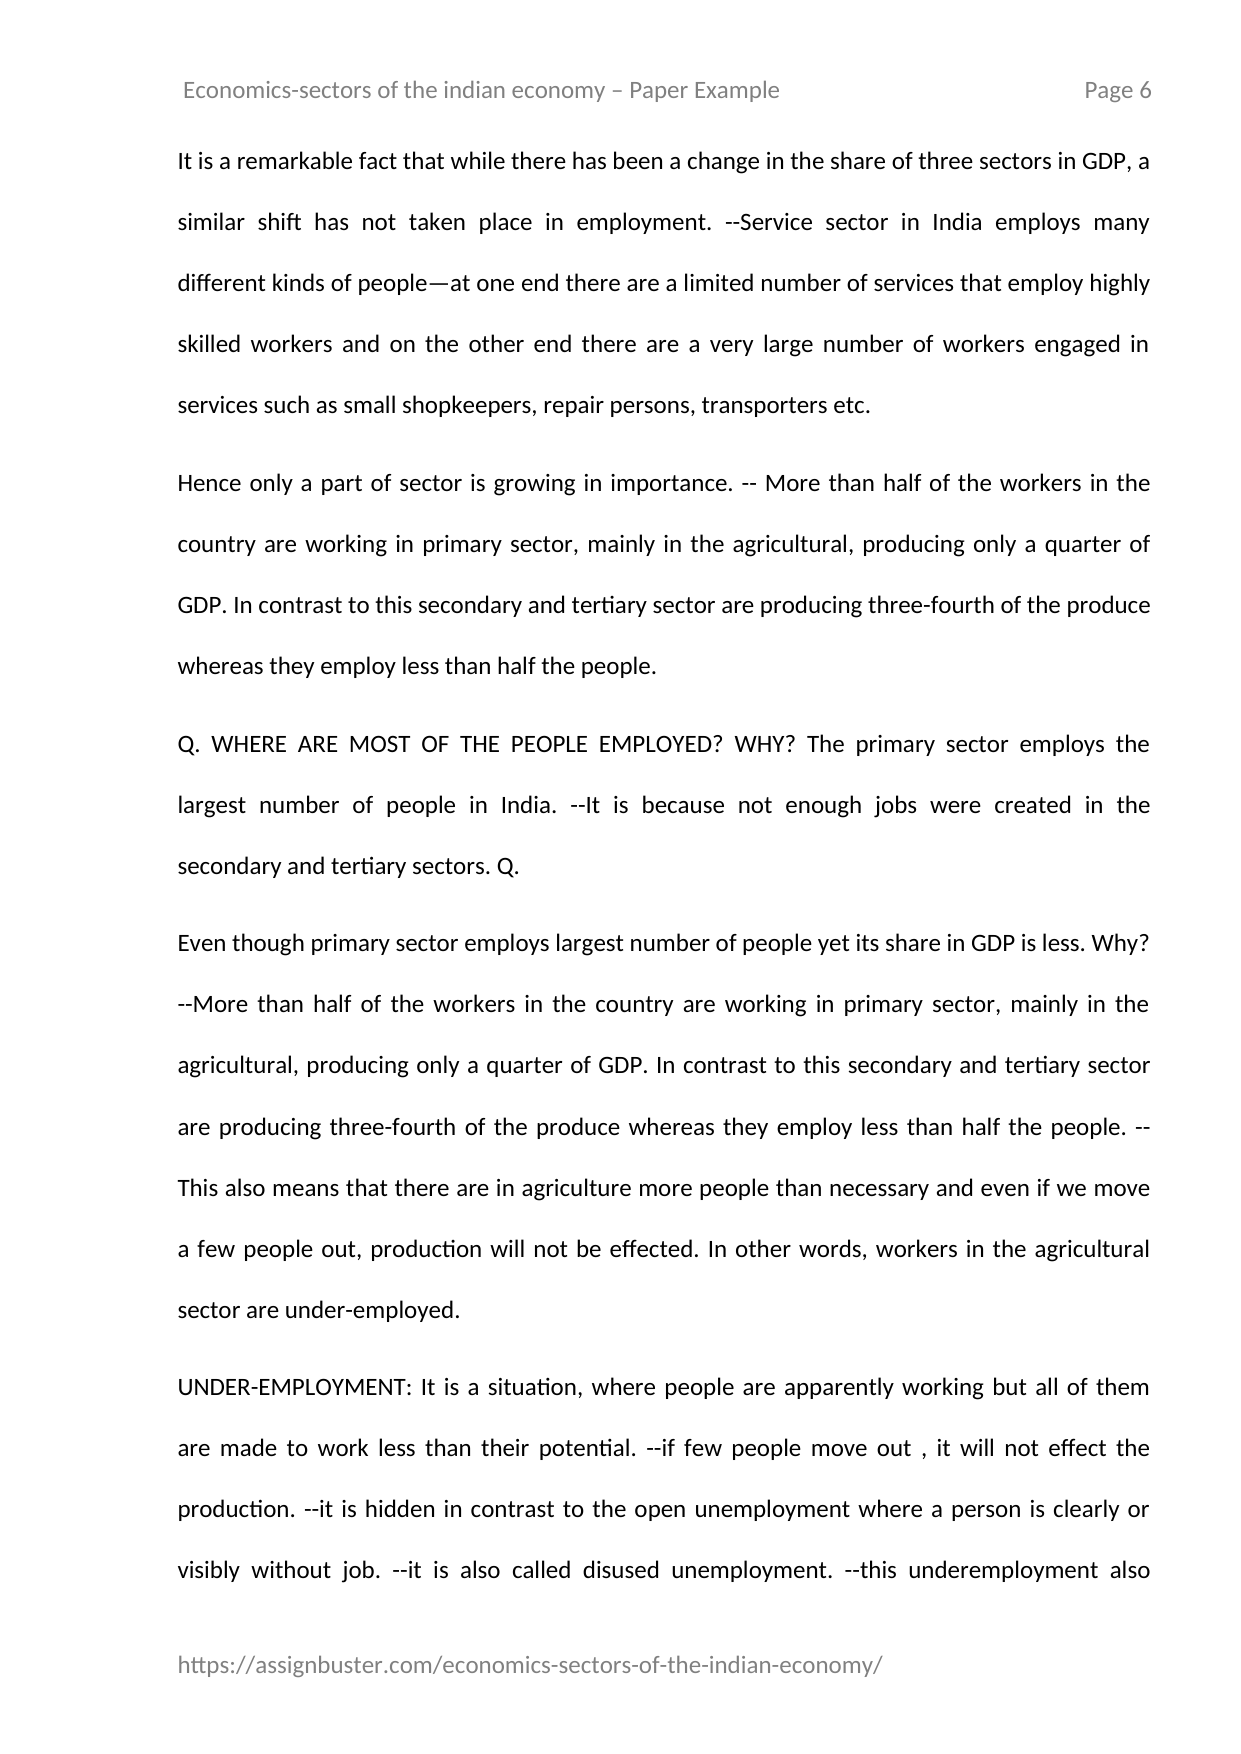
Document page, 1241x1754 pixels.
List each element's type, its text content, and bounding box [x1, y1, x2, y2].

text Even though primary sector employs largest number of people yet its share in GDP is less. Why? --More than half of the workers in the country are working in primary sector, mainly in the agricultural, producing only a quarter of GDP. In contrast to this secondary and tertiary sector are producing three-fourth of the produce whereas they employ less than half the people. --This also means that there are in agriculture more people than necessary and even if we move a few people out, production will not be effected. In other words, workers in the agricultural sector are under-employed. [177, 927, 1152, 1324]
text It is a remarkable fact that while there has been a change in the share of three sectors in GDP, a similar shift has not taken place in employment. --Service sector in India employs many different kinds of people—at one end there are a limited number of services that employ highly skilled workers and on the other end there are a very large number of workers engaged in services such as small shopkeepers, repair persons, transporters etc. [177, 145, 1152, 420]
text Q. WHERE ARE MOST OF THE PEOPLE EMPLOYED? WHY? The primary sector employs the largest number of people in India. --It is because not enough jobs were created in the secondary and tertiary sectors. Q. [177, 728, 1152, 880]
text Hence only a part of sector is growing in importance. -- More than half of the workers in the country are working in primary sector, mainly in the agricultural, producing only a quarter of GDP. In contrast to this secondary and tertiary sector are producing three-fourth of the produce whereas they employ less than half the people. [177, 467, 1152, 681]
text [177, 1371, 1152, 1585]
